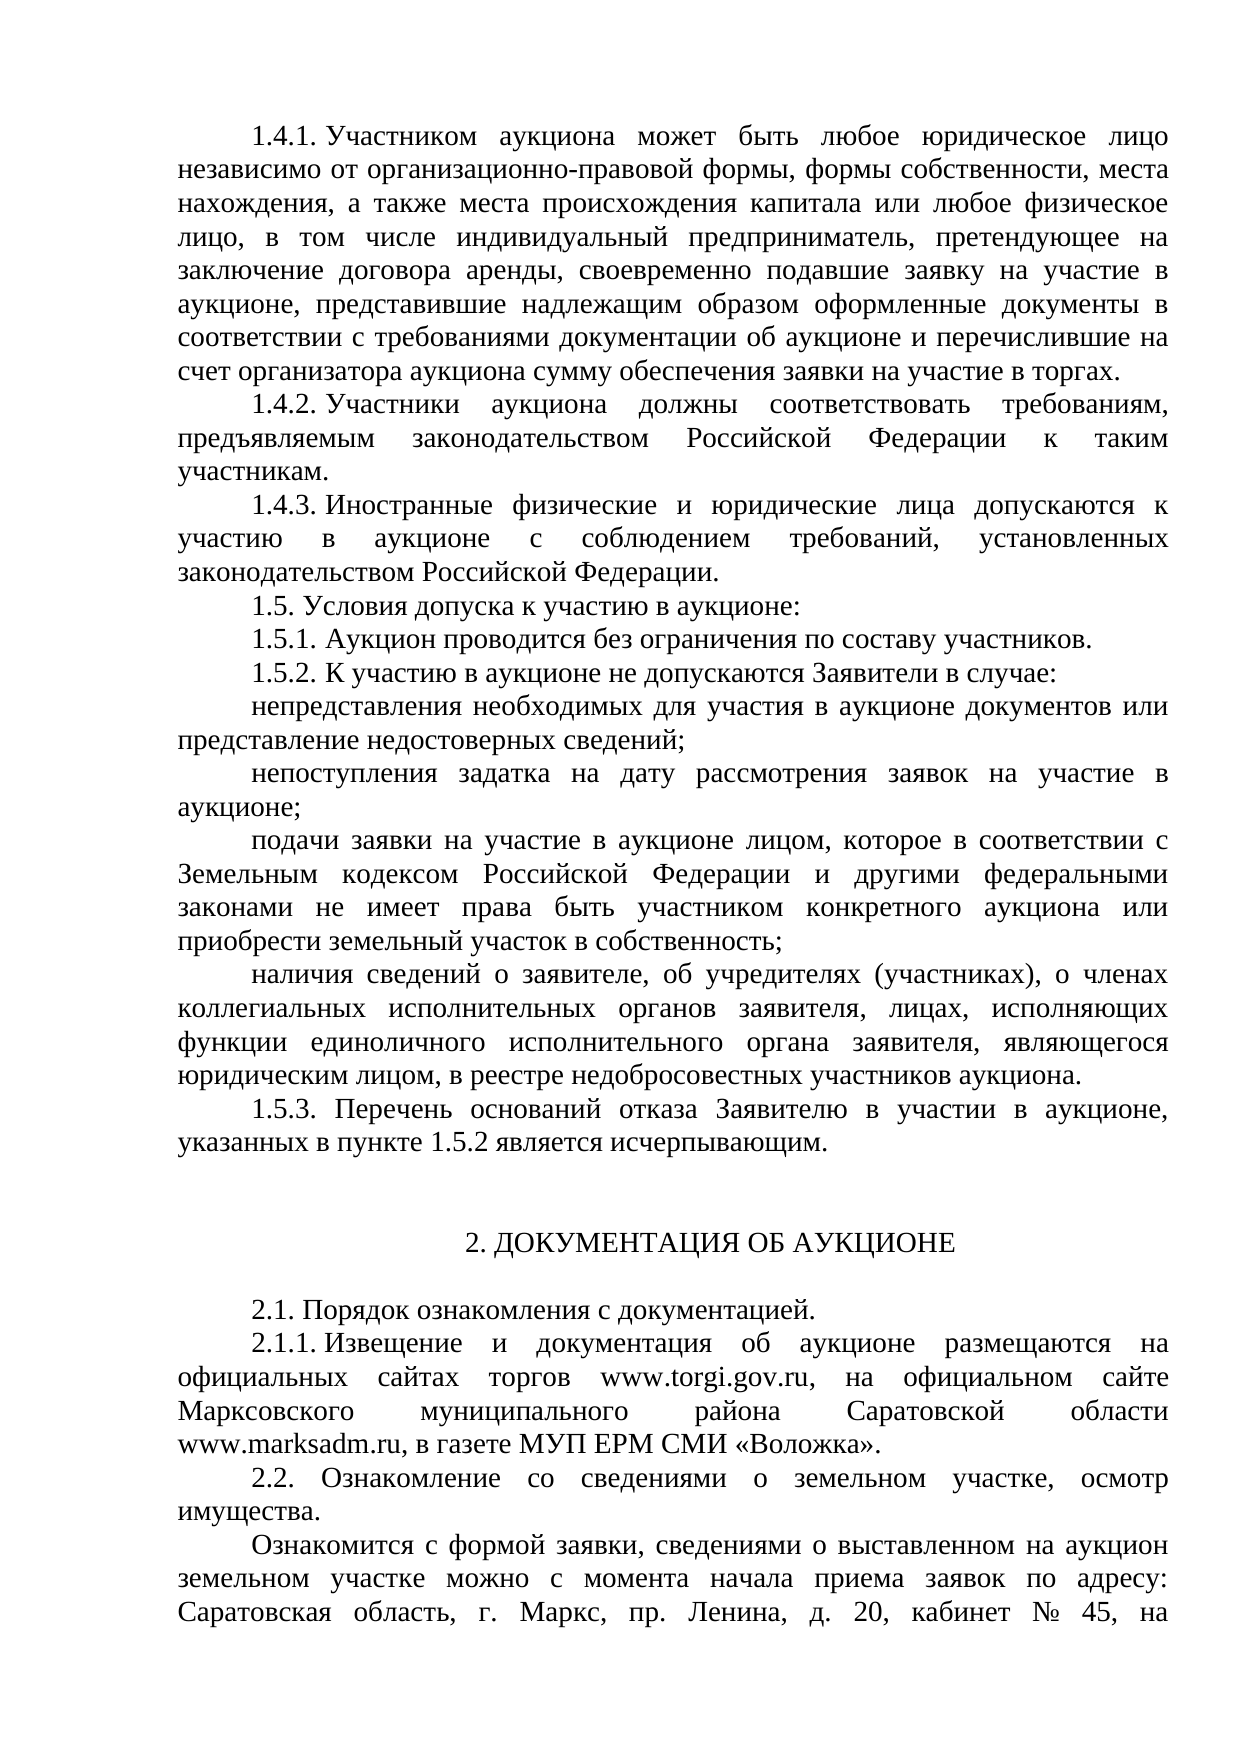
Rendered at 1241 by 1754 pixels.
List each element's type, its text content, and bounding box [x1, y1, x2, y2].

text непредставления необходимых для участия в аукционе документов или представление недостоверных сведений; [177, 688, 1169, 755]
text 1.4.3. Иностранные физические и юридические лица допускаются к участию в аукционе с соблюдением требований, установленных законодательством Российской Федерации. [177, 487, 1169, 588]
text 1.4.1. Участником аукциона может быть любое юридическое лицо независимо от организационно-правовой формы, формы собственности, места нахождения, а также места происхождения капитала или любое физическое лицо, в том числе индивидуальный предприниматель, претендующее на заключение договора аренды, своевременно подавшие заявку на участие в аукционе, представившие надлежащим образом оформленные документы в соответствии с требованиями документации об аукционе и перечислившие на счет организатора аукциона сумму обеспечения заявки на участие в торгах. [177, 118, 1169, 386]
text 1.5. Условия допуска к участию в аукционе: [177, 588, 1169, 621]
text 2.2. Ознакомление со сведениями о земельном участке, осмотр имущества. [177, 1460, 1169, 1527]
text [177, 1527, 1169, 1627]
text наличия сведений о заявителе, об учредителях (участниках), о членах коллегиальных исполнительных органов заявителя, лицах, исполняющих функции единоличного исполнительного органа заявителя, являющегося юридическим лицом, в реестре недобросовестных участников аукциона. [177, 957, 1169, 1091]
text 2. ДОКУМЕНТАЦИЯ ОБ АУКЦИОНЕ [177, 1225, 1169, 1258]
text 1.5.1. Аукцион проводится без ограничения по составу участников. [177, 621, 1169, 655]
text 1.4.2. Участники аукциона должны соответствовать требованиям, предъявляемым законодательством Российской Федерации к таким участникам. [177, 386, 1169, 487]
text 1.5.2. К участию в аукционе не допускаются Заявители в случае: [177, 655, 1169, 688]
text непоступления задатка на дату рассмотрения заявок на участие в аукционе; [177, 755, 1169, 822]
text подачи заявки на участие в аукционе лицом, которое в соответствии с Земельным кодексом Российской Федерации и другими федеральными законами не имеет права быть участником конкретного аукциона или приобрести земельный участок в собственность; [177, 822, 1169, 957]
text 1.5.3. Перечень оснований отказа Заявителю в участии в аукционе, указанных в пункте 1.5.2 является исчерпывающим. [177, 1091, 1169, 1158]
text 2.1. Порядок ознакомления с документацией. [177, 1292, 1169, 1326]
text 2.1.1. Извещение и документация об аукционе размещаются на официальных сайтах торгов www.torgi.gov.ru, на официальном сайте Марксовского муниципального района Саратовской области www.marksadm.ru, в газете МУП ЕРМ СМИ «Воложка». [177, 1326, 1169, 1460]
